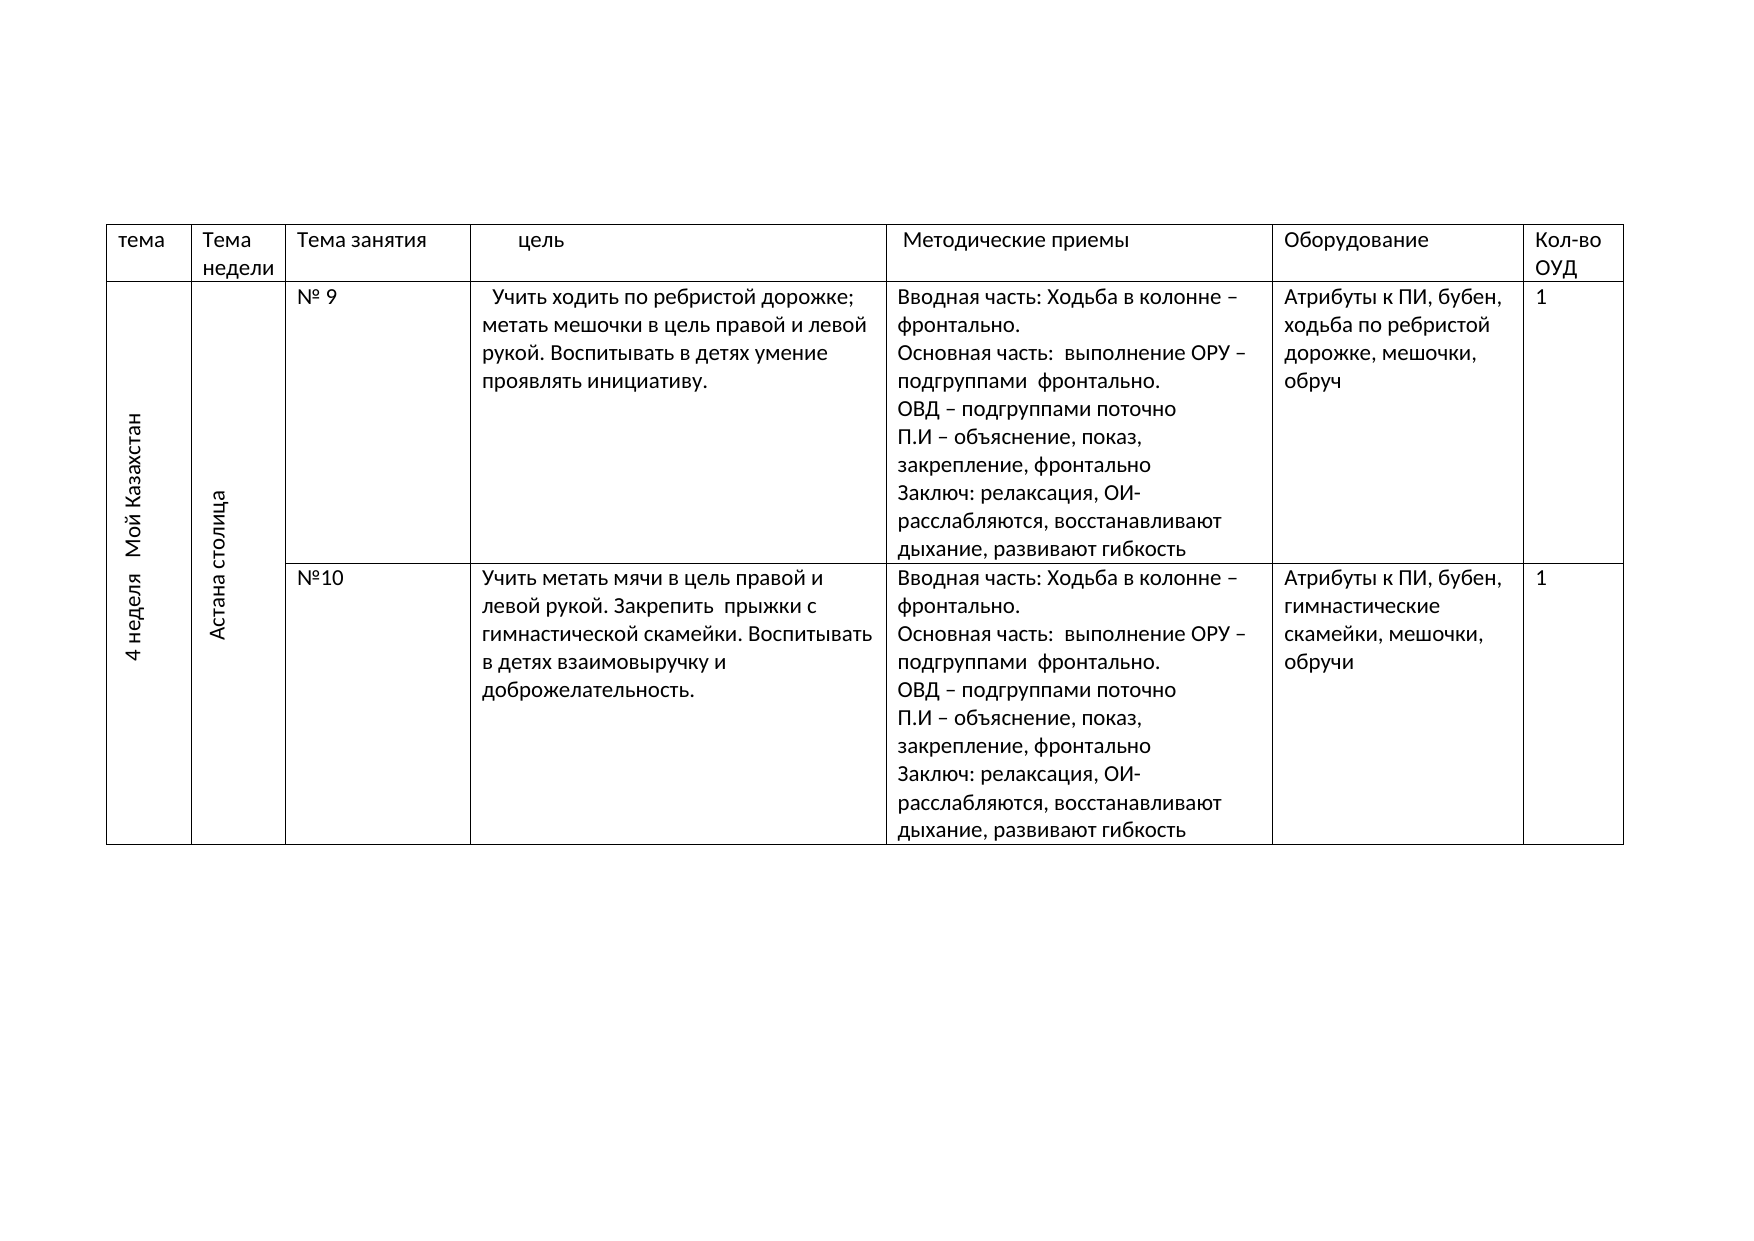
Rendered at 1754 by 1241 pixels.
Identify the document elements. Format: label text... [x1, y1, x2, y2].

table_header Кол-во ОУД [1524, 225, 1623, 281]
table_header цель [471, 225, 886, 281]
table_cell Учить ходить по ребристой дорожке; метать мешочки в цель правой и левой рукой. Воспитывать в детях умение проявлять инициативу. [471, 282, 886, 562]
table_header Оборудование [1273, 225, 1523, 281]
table_header Методические приемы [887, 225, 1272, 281]
table_cell 1 [1524, 564, 1623, 844]
table_header тема [107, 225, 191, 281]
table_cell 1 [1524, 282, 1623, 562]
table_cell Атрибуты к ПИ, бубен, гимнастические скамейки, мешочки, обручи [1273, 564, 1523, 844]
table_header Тема занятия [286, 225, 470, 281]
table_cell Учить метать мячи в цель правой и левой рукой. Закрепить прыжки с гимнастической скамейки. Воспитывать в детях взаимовыручку и доброжелательность. [471, 564, 886, 844]
table_header Тема недели [192, 225, 285, 281]
table_cell № 9 [286, 282, 470, 562]
table_cell Атрибуты к ПИ, бубен, ходьба по ребристой дорожке, мешочки, обруч [1273, 282, 1523, 562]
table_cell Астана столица [192, 282, 285, 844]
table_cell №10 [286, 564, 470, 844]
table_cell 4 неделя Мой Казахстан [107, 282, 191, 844]
